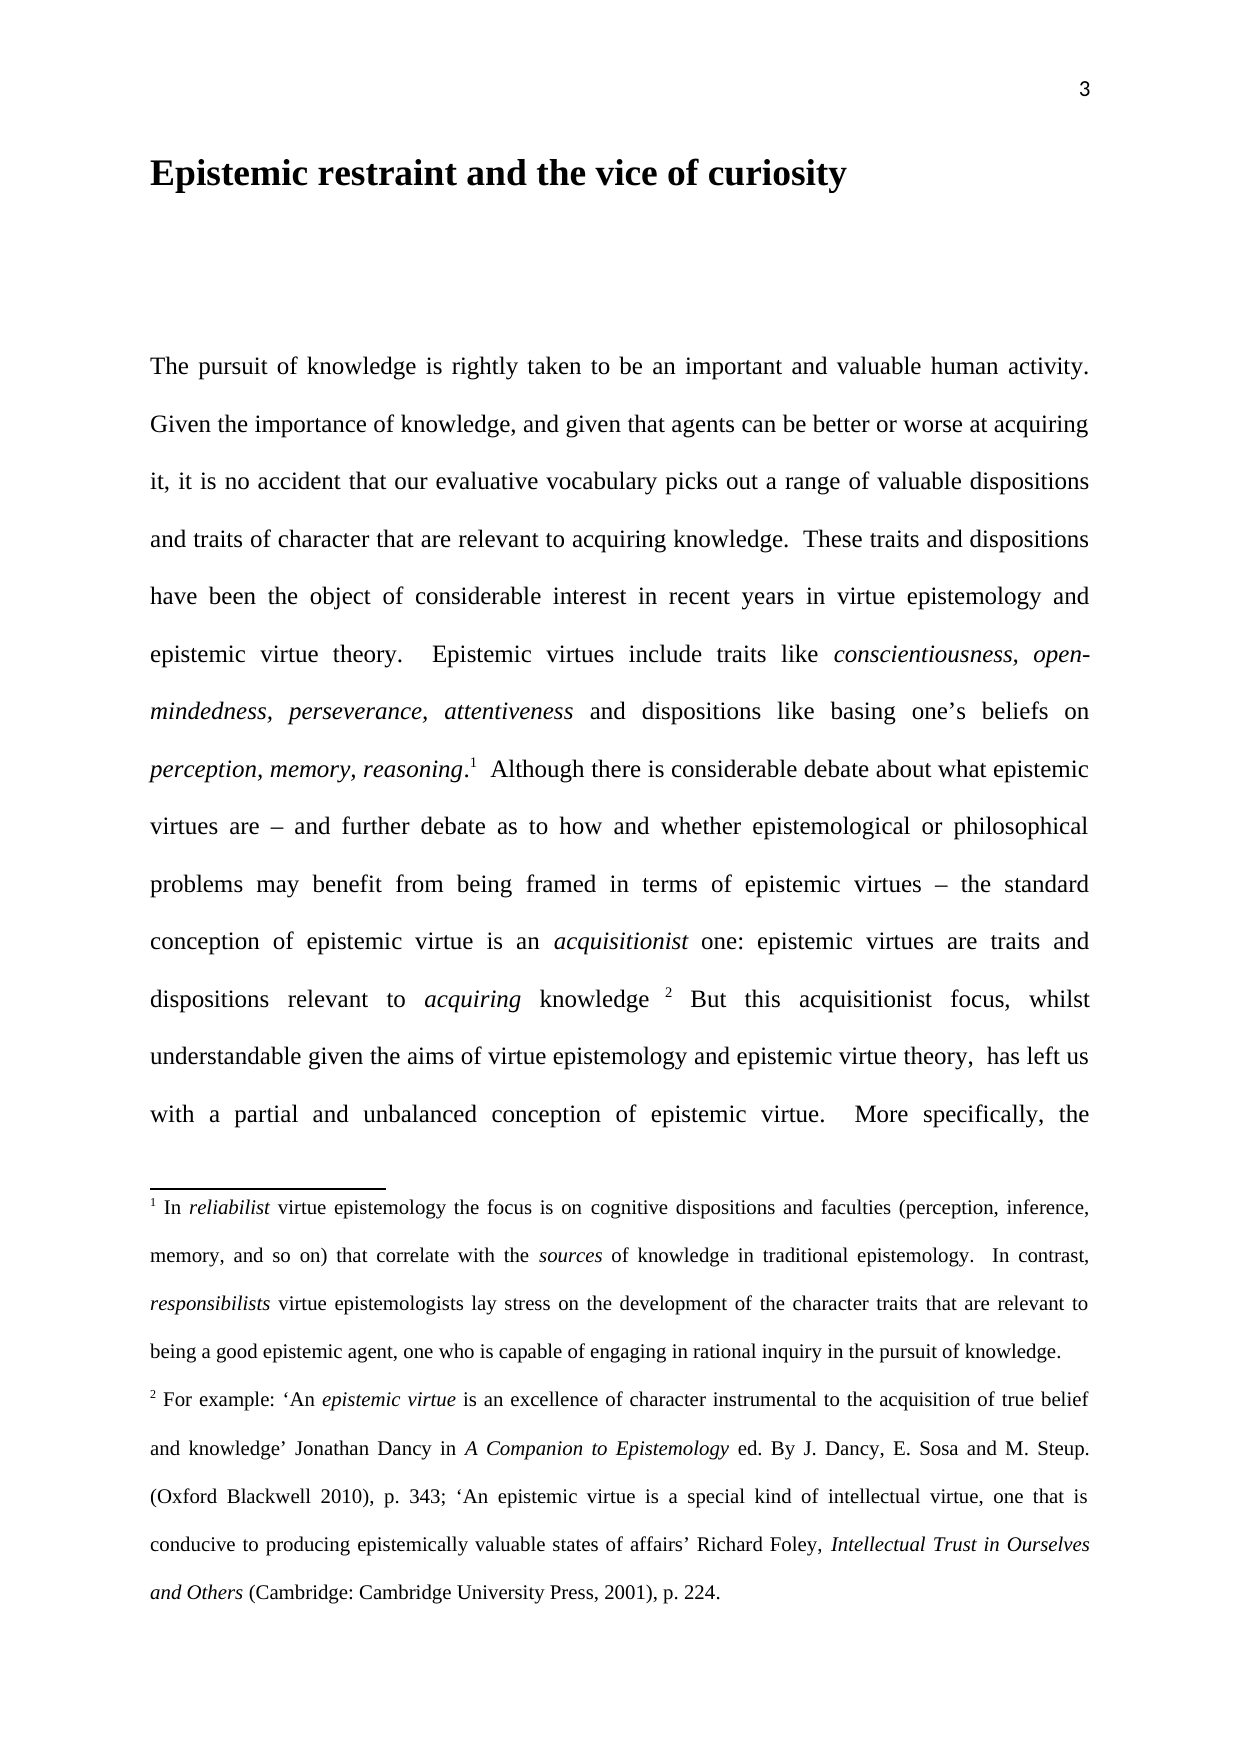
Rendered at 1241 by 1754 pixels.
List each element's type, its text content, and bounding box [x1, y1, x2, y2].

text The pursuit of knowledge is rightly taken to be an important and valuable human activity. Given the importance of knowledge, and given that agents can be better or worse at acquiring it, it is no accident that our evaluative vocabulary picks out a range of valuable dispositions and traits of character that are relevant to acquiring knowledge. These traits and dispositions have been the object of considerable interest in recent years in virtue epistemology and epistemic virtue theory. Epistemic virtues include traits like conscientiousness, open-mindedness, perseverance, attentiveness and dispositions like basing one’s beliefs on perception, memory, reasoning. Although there is considerable debate about what epistemic virtues are – and further debate as to how and whether epistemological or philosophical problems may benefit from being framed in terms of epistemic virtues – the standard conception of epistemic virtue is an acquisitionist one: epistemic virtues are traits and dispositions relevant to acquiring knowledge But this acquisitionist focus, whilst understandable given the aims of virtue epistemology and epistemic virtue theory, has left us with a partial and unbalanced conception of epistemic virtue. More specifically, the acquisitionist focus downplays or ignores the fact that there are virtues in not seeking knowledge; virtues in not trying to find out. The aim here is to begin the process of redressing this imbalance by identifying and expanding upon a range of virtues that fall under the heading of epistemic restraint. [150, 351, 1090, 1127]
text Epistemic restraint and the vice of curiosity [150, 150, 1090, 193]
